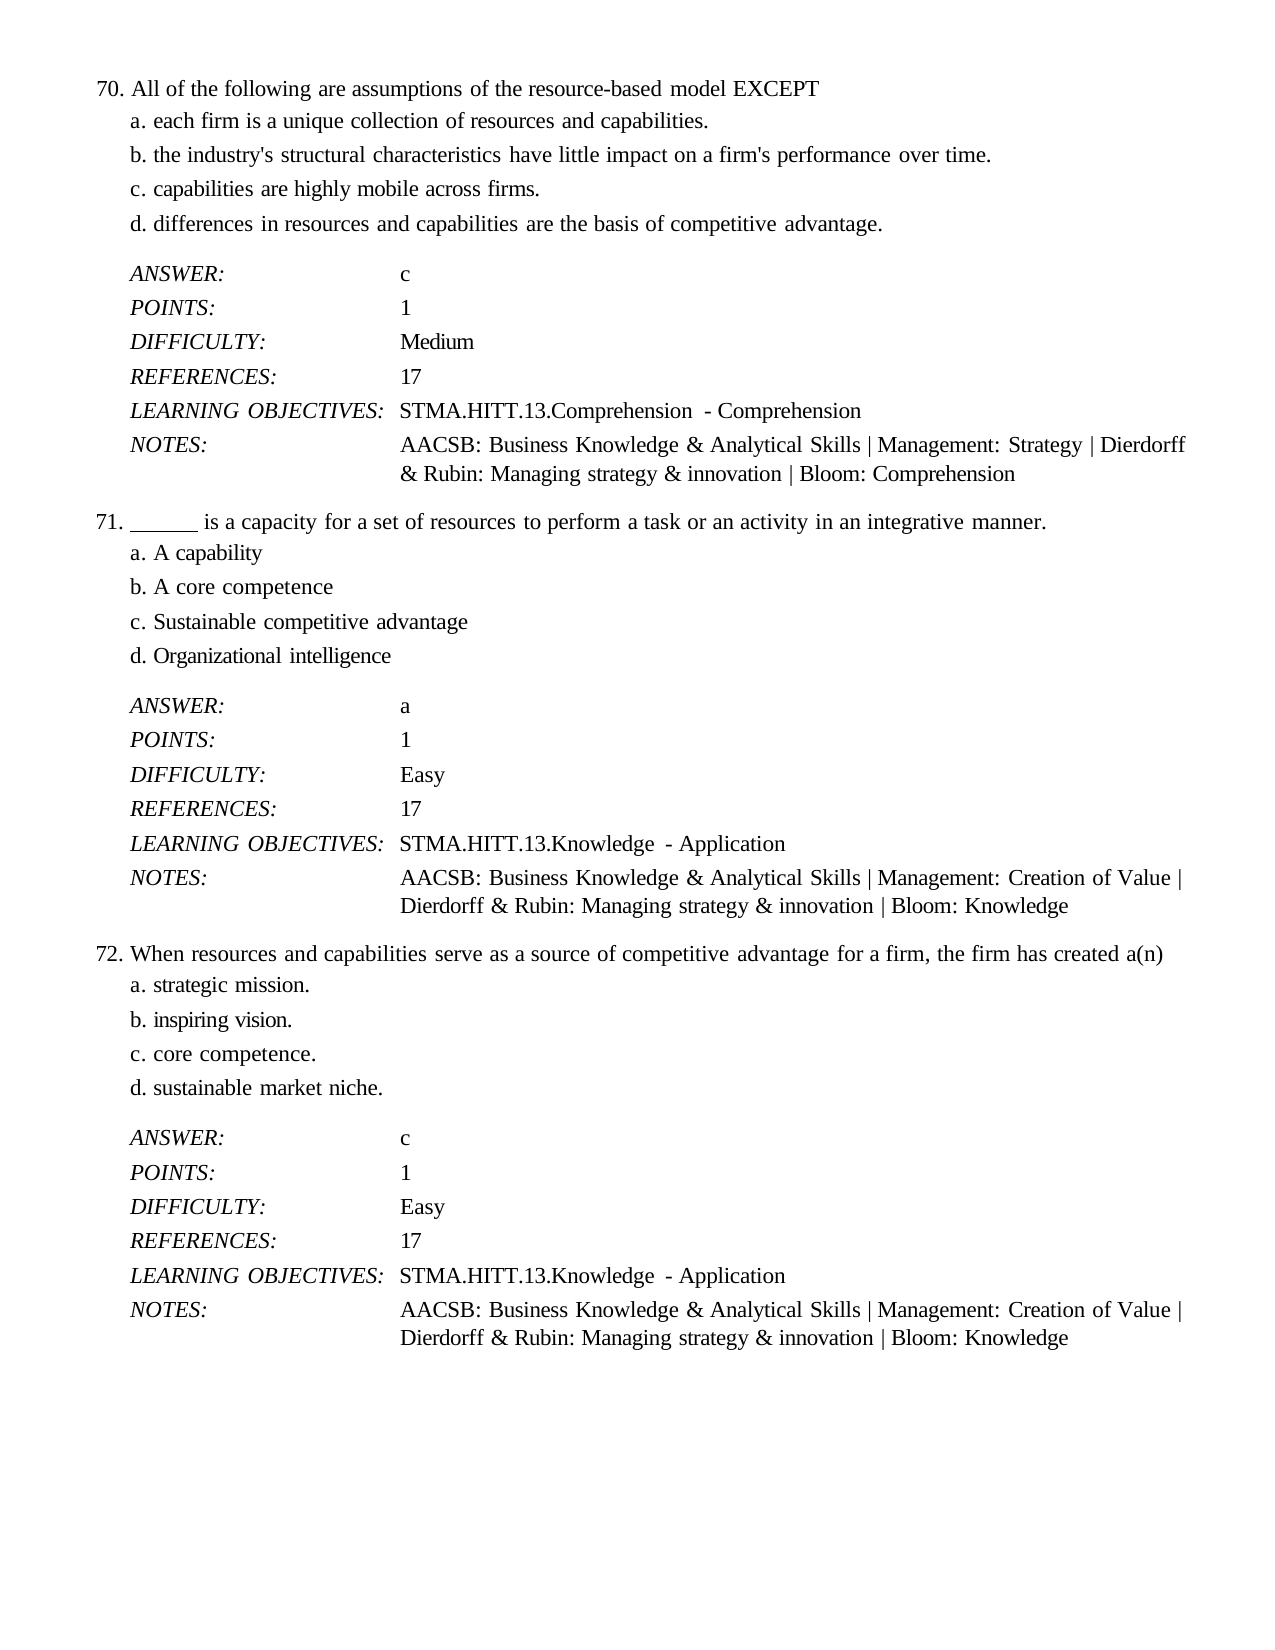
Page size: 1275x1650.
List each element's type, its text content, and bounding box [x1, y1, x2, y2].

text c. core competence. [130, 1040, 1200, 1066]
text POINTS: 1 [130, 294, 1200, 320]
text a. strategic mission. b. inspiring vision. [130, 971, 317, 1032]
text NOTES: AACSB: Business Knowledge & Analytical Skills | Management: Creation of Value | Dierdorff & Rubin: Managing strategy & innovation | Bloom: Knowledge [130, 864, 1187, 918]
text NOTES: AACSB: Business Knowledge & Analytical Skills | Management: Strategy | Dierdorff [130, 432, 1200, 458]
text d. sustainable market niche. [130, 1074, 1200, 1101]
text LEARNING OBJECTIVES: STMA.HITT.13.Knowledge - Application [130, 1262, 1200, 1288]
text REFERENCES: 17 [130, 795, 1200, 822]
text POINTS: 1 [130, 1159, 1200, 1185]
text a. each firm is a unique collection of resources and capabilities. [130, 107, 1200, 133]
text 70. All of the following are assumptions of the resource-based model EXCEPT [91, 75, 824, 102]
text ANSWER: c [130, 1124, 1200, 1151]
text ANSWER: a [130, 692, 1200, 718]
text b. the industry's structural characteristics have little impact on a firm's performance over time. c. capabilities are highly mobile across firms. [130, 141, 996, 202]
text NOTES: AACSB: Business Knowledge & Analytical Skills | Management: Creation of Value | Dierdorff & Rubin: Managing strategy & innovation | Bloom: Knowledge [130, 1296, 1187, 1351]
text ANSWER: c [130, 260, 1200, 286]
text d. differences in resources and capabilities are the basis of competitive advantage. [130, 210, 1200, 236]
text REFERENCES: 17 [130, 363, 1200, 389]
text DIFFICULTY: Easy [130, 761, 1200, 787]
text POINTS: 1 [130, 726, 1200, 753]
text LEARNING OBJECTIVES: STMA.HITT.13.Comprehension - Comprehension [130, 397, 1200, 423]
text LEARNING OBJECTIVES: STMA.HITT.13.Knowledge - Application [130, 829, 1200, 856]
text 72. When resources and capabilities serve as a source of competitive advantage for a firm, the firm has created a(n) [95, 940, 1200, 967]
text DIFFICULTY: Medium [130, 328, 1200, 355]
text c. Sustainable competitive advantage d. Organizational intelligence [130, 608, 473, 668]
text REFERENCES: 17 [130, 1228, 1200, 1254]
text b. A core competence [130, 573, 1200, 600]
text DIFFICULTY: Easy [130, 1193, 1200, 1219]
text 71. is a capacity for a set of resources to perform a task or an activity in an integrative manner. a. A capability [95, 508, 1056, 566]
text & Rubin: Managing strategy & innovation | Bloom: Comprehension [400, 460, 1200, 486]
